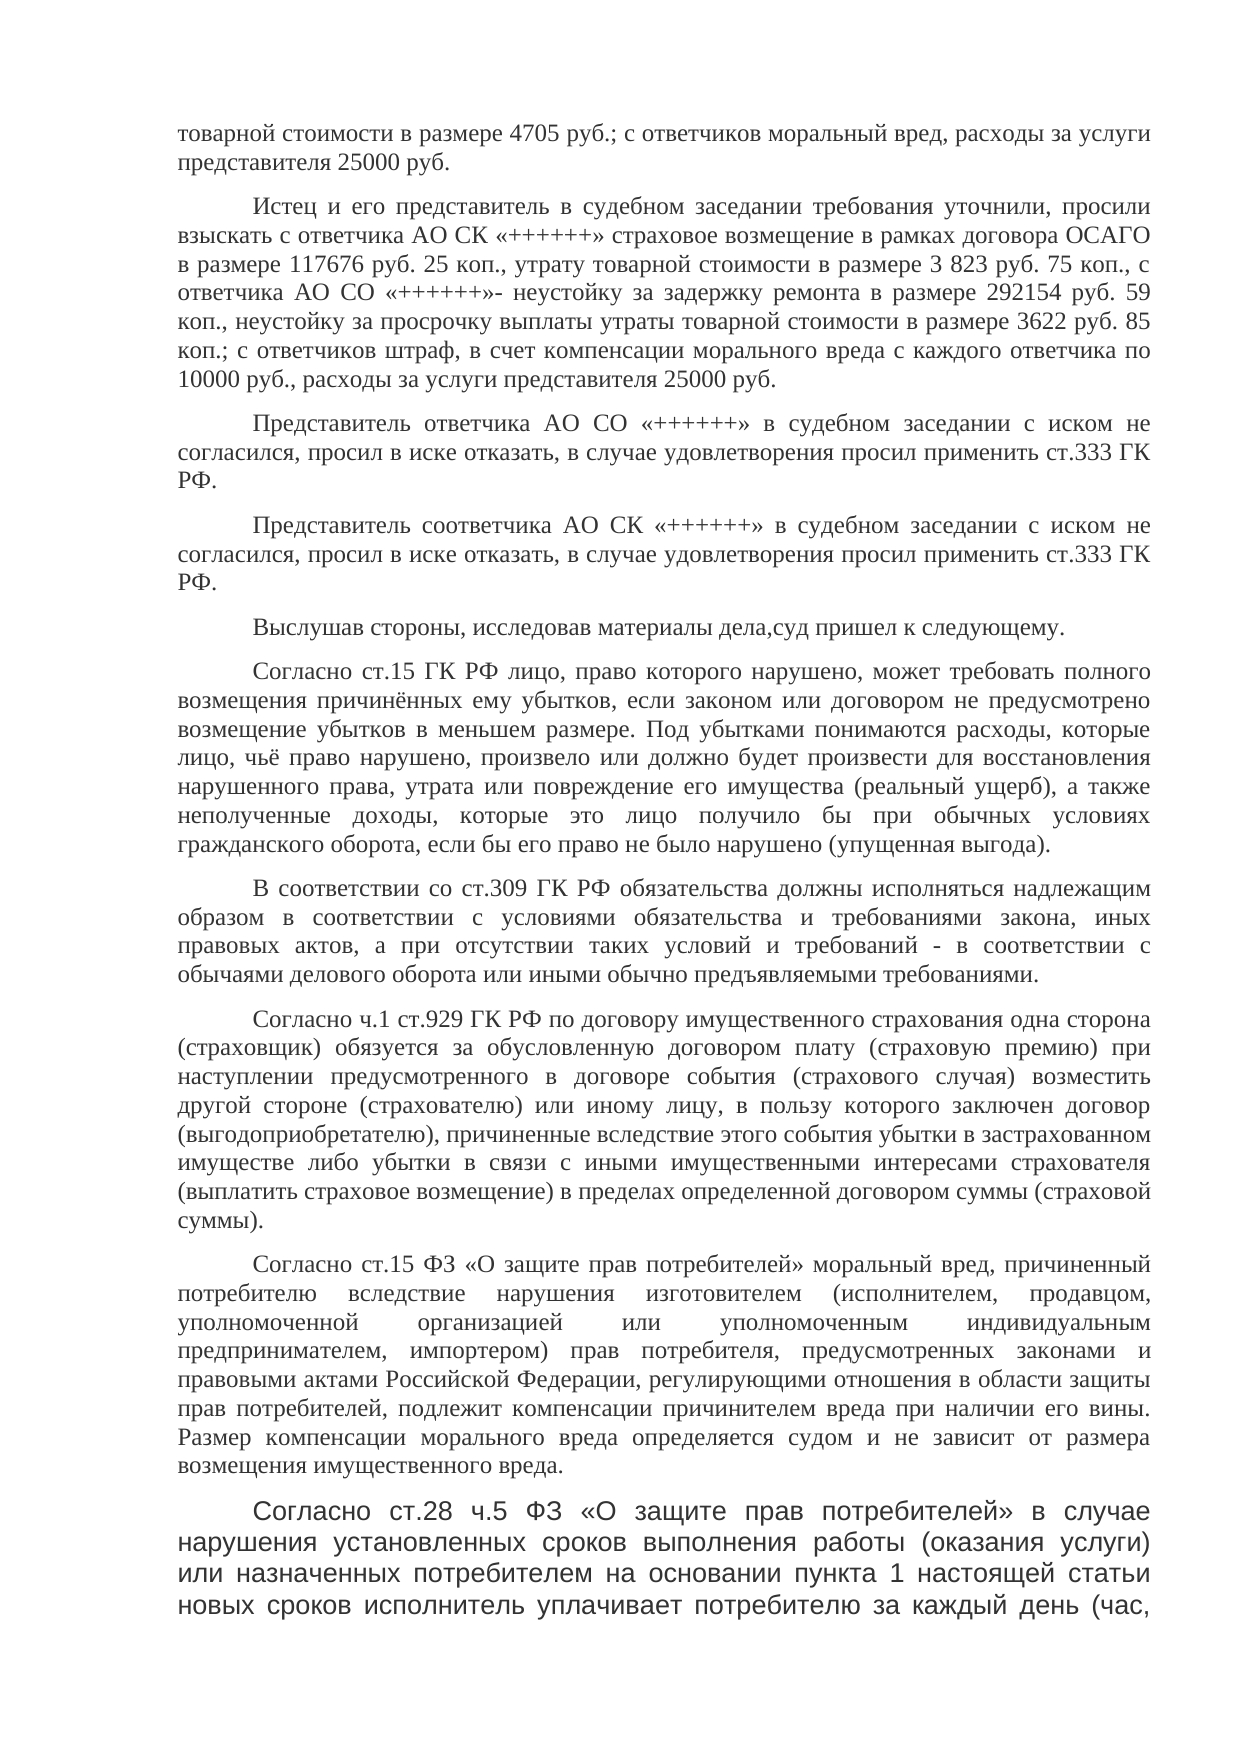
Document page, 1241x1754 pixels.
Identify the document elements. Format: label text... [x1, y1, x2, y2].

text Истец и его представитель в судебном заседании требования уточнили, просили взыскать с ответчика АО СК «++++++» страховое возмещение в рамках договора ОСАГО в размере 117676 руб. 25 коп., утрату товарной стоимости в размере 3 823 руб. 75 коп., с ответчика АО СО «++++++»- неустойку за задержку ремонта в размере 292154 руб. 59 коп., неустойку за просрочку выплаты утраты товарной стоимости в размере 3622 руб. 85 коп.; с ответчиков штраф, в счет компенсации морального вреда с каждого ответчика по 10000 руб., расходы за услуги представителя 25000 руб. [177, 191, 1152, 392]
text Выслушав стороны, исследовав материалы дела,суд пришел к следующему. [177, 612, 1152, 641]
text Представитель ответчика АО СО «++++++» в судебном заседании с иском не согласился, просил в иске отказать, в случае удовлетворения просил применить ст.333 ГК РФ. [177, 408, 1152, 494]
text Представитель соответчика АО СК «++++++» в судебном заседании с иском не согласился, просил в иске отказать, в случае удовлетворения просил применить ст.333 ГК РФ. [177, 510, 1152, 596]
text Согласно ст.15 ГК РФ лицо, право которого нарушено, может требовать полного возмещения причинённых ему убытков, если законом или договором не предусмотрено возмещение убытков в меньшем размере. Под убытками понимаются расходы, которые лицо, чьё право нарушено, произвело или должно будет произвести для восстановления нарушенного права, утрата или повреждение его имущества (реальный ущерб), а также неполученные доходы, которые это лицо получило бы при обычных условиях гражданского оборота, если бы его право не было нарушено (упущенная выгода). [177, 656, 1152, 857]
text В соответствии со ст.309 ГК РФ обязательства должны исполняться надлежащим образом в соответствии с условиями обязательства и требованиями закона, иных правовых актов, а при отсутствии таких условий и требований - в соответствии с обычаями делового оборота или иными обычно предъявляемыми требованиями. [177, 873, 1152, 988]
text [177, 1495, 1152, 1620]
text Согласно ст.15 ФЗ «О защите прав потребителей» моральный вред, причиненный потребителю вследствие нарушения изготовителем (исполнителем, продавцом, уполномоченной организацией или уполномоченным индивидуальным предпринимателем, импортером) прав потребителя, предусмотренных законами и правовыми актами Российской Федерации, регулирующими отношения в области защиты прав потребителей, подлежит компенсации причинителем вреда при наличии его вины. Размер компенсации морального вреда определяется судом и не зависит от размера возмещения имущественного вреда. [177, 1249, 1152, 1479]
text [177, 118, 1152, 176]
text Согласно ч.1 ст.929 ГК РФ по договору имущественного страхования одна сторона (страховщик) обязуется за обусловленную договором плату (страховую премию) при наступлении предусмотренного в договоре события (страхового случая) возместить другой стороне (страхователю) или иному лицу, в пользу которого заключен договор (выгодоприобретателю), причиненные вследствие этого события убытки в застрахованном имуществе либо убытки в связи с иными имущественными интересами страхователя (выплатить страховое возмещение) в пределах определенной договором суммы (страховой суммы). [177, 1004, 1152, 1234]
